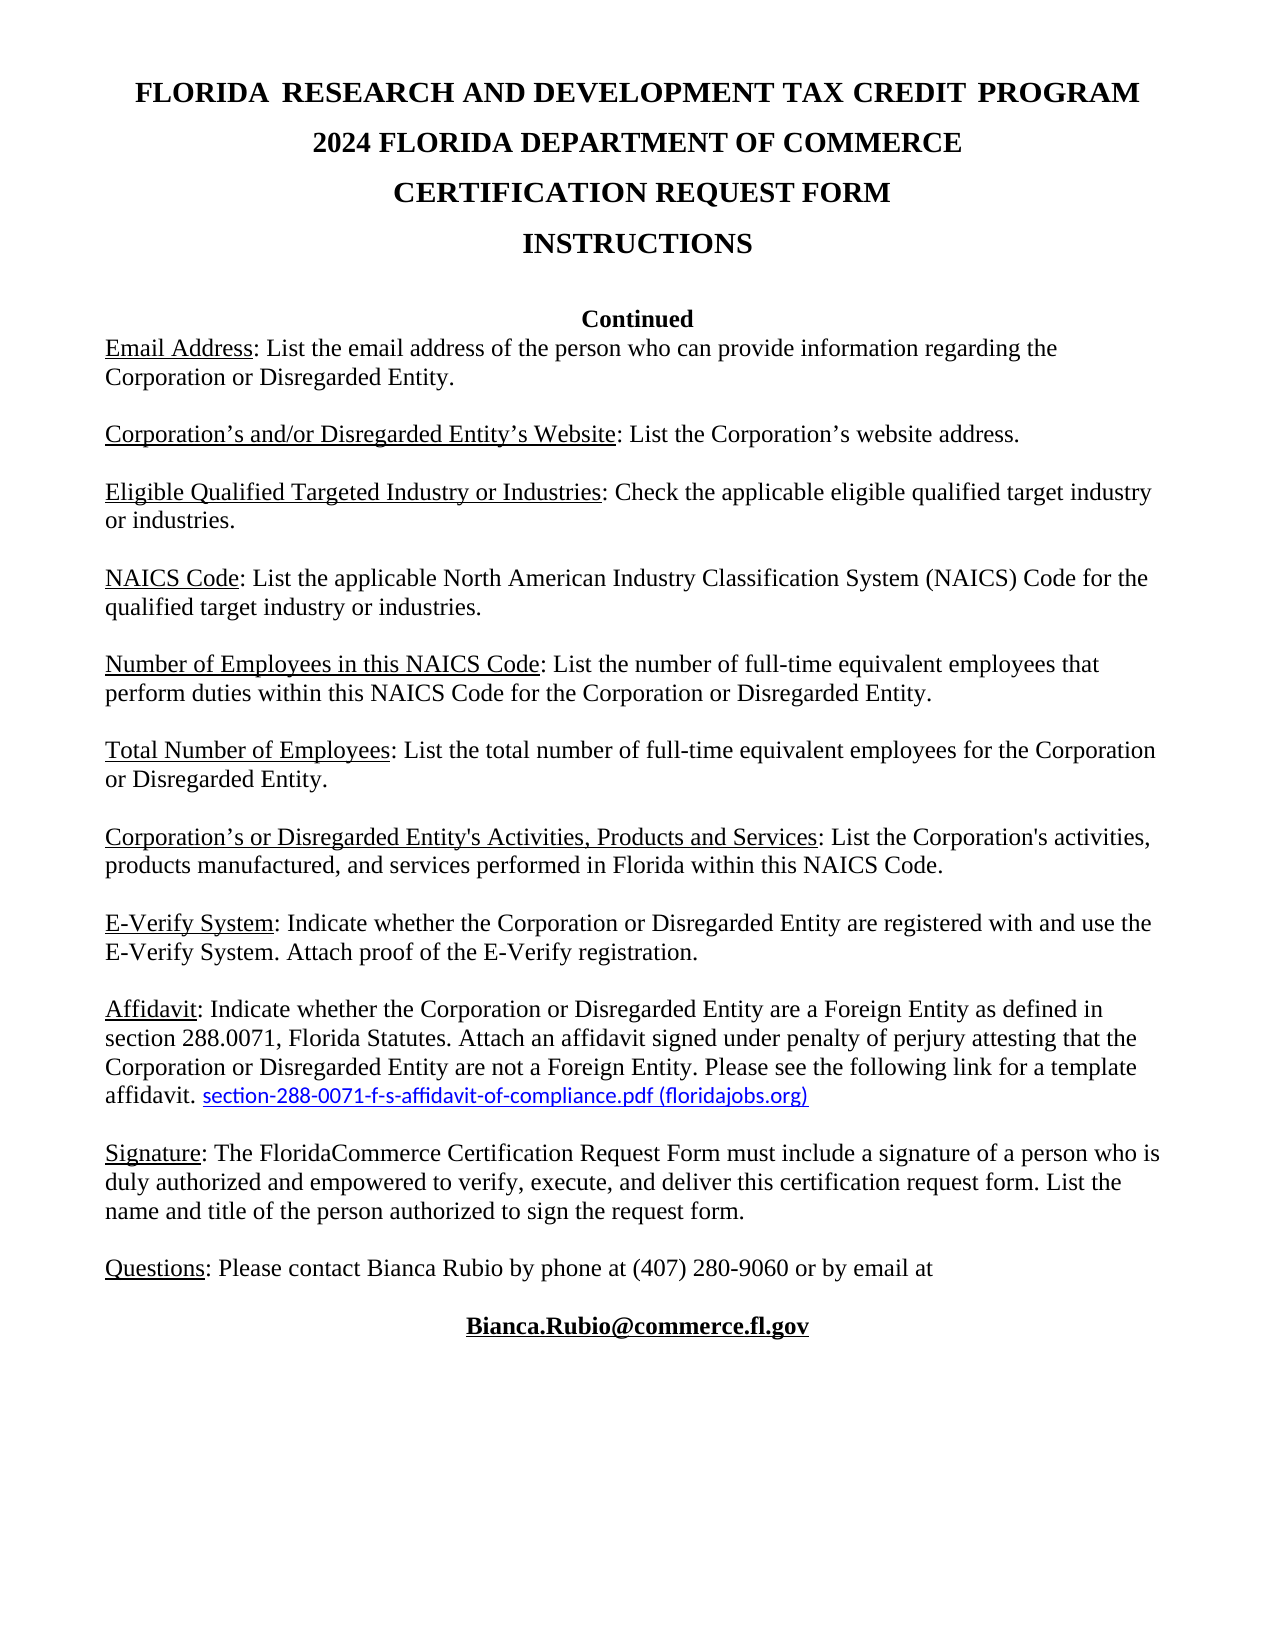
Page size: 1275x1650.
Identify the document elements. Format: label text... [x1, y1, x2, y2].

text Bianca.Rubio@commerce.fl.gov [105, 1311, 1170, 1339]
text E-Verify System: Indicate whether the Corporation or Disregarded Entity are registered with and use the E-Verify System. Attach proof of the E-Verify registration. [105, 908, 1170, 966]
text Corporation’s or Disregarded Entity's Activities, Products and Services: List the Corporation's activities, products manufactured, and services performed in Florida within this NAICS Code. [105, 822, 1170, 879]
text Signature: The FloridaCommerce Certification Request Form must include a signature of a person who is duly authorized and empowered to verify, execute, and deliver this certification request form. List the name and title of the person authorized to sign the request form. [105, 1138, 1170, 1224]
text Affidavit: Indicate whether the Corporation or Disregarded Entity are a Foreign Entity as defined in section 288.0071, Florida Statutes. Attach an affidavit signed under penalty of perjury attesting that the Corporation or Disregarded Entity are not a Foreign Entity. Please see the following link for a template affidavit. section-288-0071-f-s-affidavit-of-compliance.pdf (floridajobs.org) [105, 994, 1170, 1109]
text Questions: Please contact Bianca Rubio by phone at (407) 280-9060 or by email at [105, 1253, 1170, 1282]
text Continued [105, 304, 1170, 333]
text Email Address: List the email address of the person who can provide information regarding the Corporation or Disregarded Entity. [105, 333, 1170, 391]
text Eligible Qualified Targeted Industry or Industries: Check the applicable eligible qualified target industry or industries. [105, 477, 1170, 534]
text Number of Employees in this NAICS Code: List the number of full-time equivalent employees that perform duties within this NAICS Code for the Corporation or Disregarded Entity. [105, 649, 1170, 707]
text NAICS Code: List the applicable North American Industry Classification System (NAICS) Code for the qualified target industry or industries. [105, 563, 1170, 621]
text Corporation’s and/or Disregarded Entity’s Website: List the Corporation’s website address. [105, 419, 1170, 448]
text Total Number of Employees: List the total number of full-time equivalent employees for the Corporation or Disregarded Entity. [105, 736, 1170, 793]
